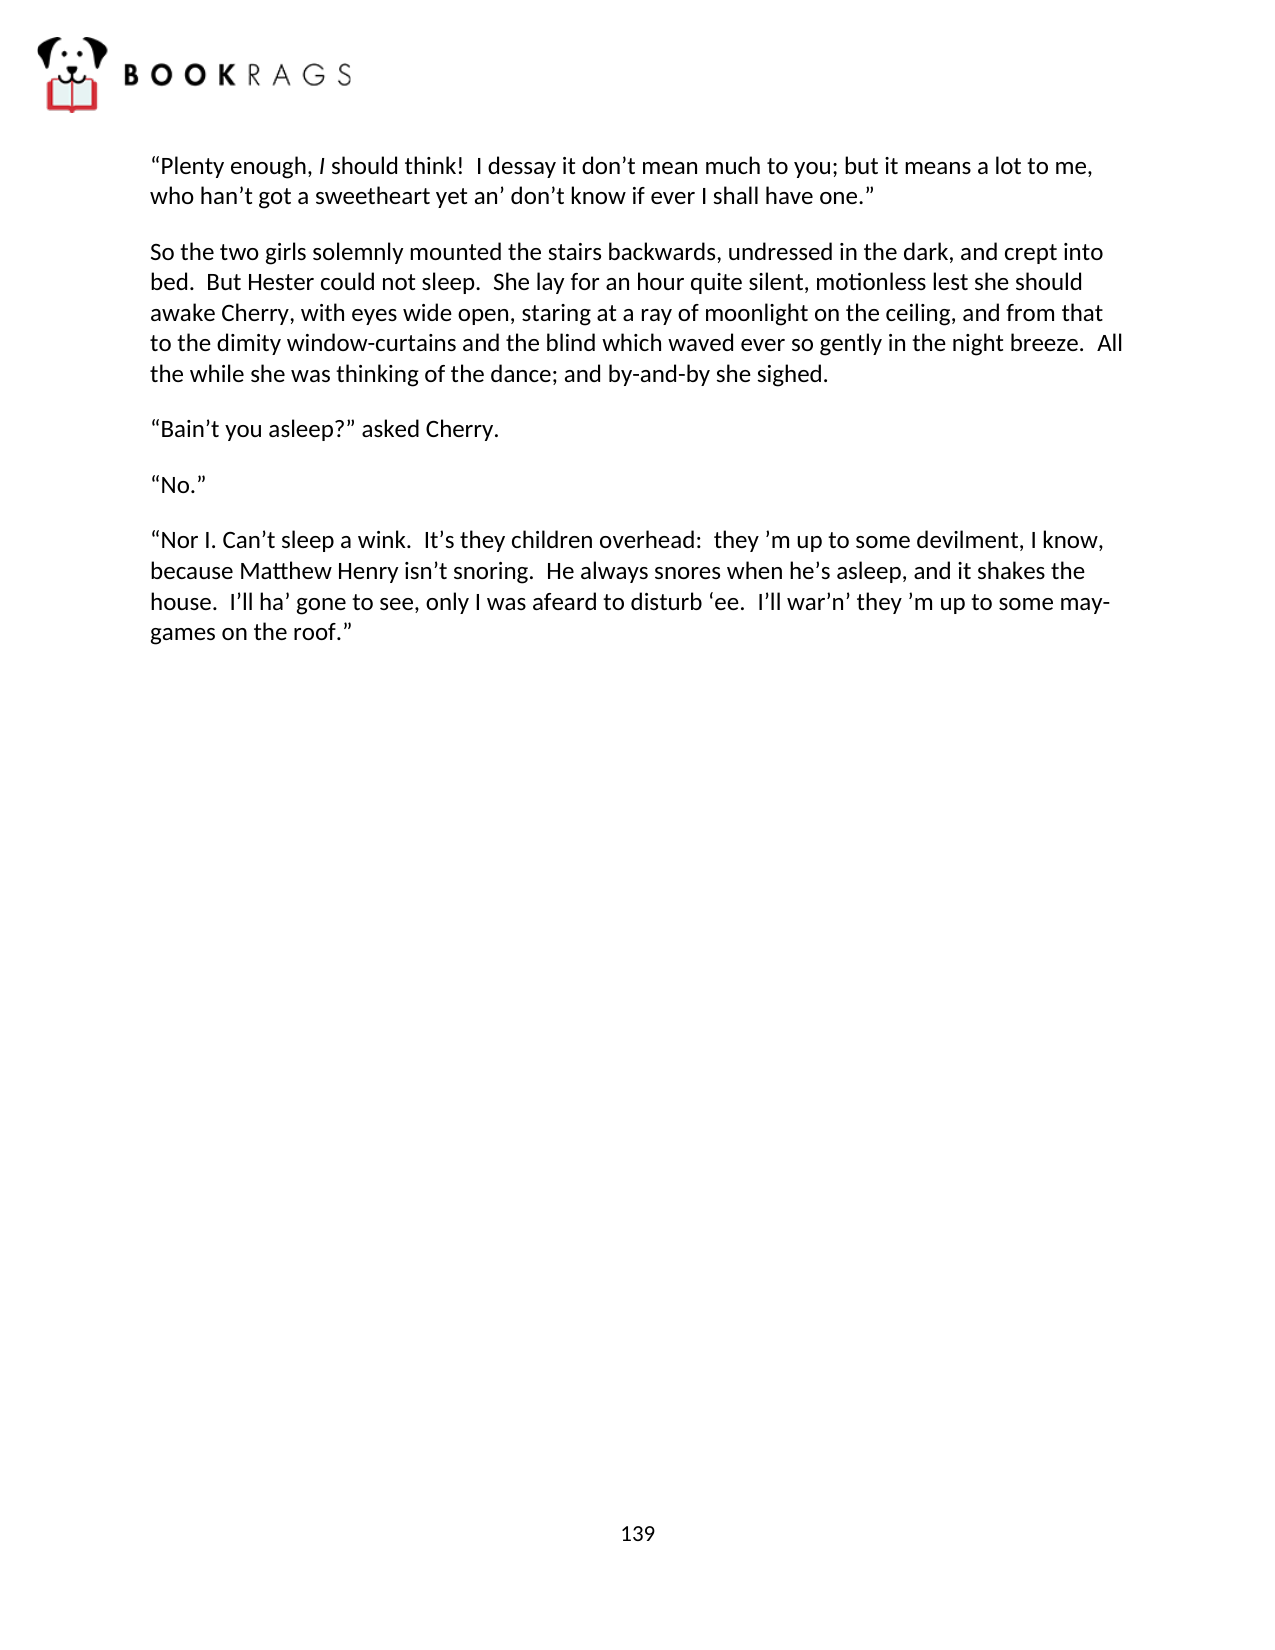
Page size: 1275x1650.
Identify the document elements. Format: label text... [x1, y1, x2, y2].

text “Bain’t you asleep?” asked Cherry. [150, 414, 1125, 444]
text So the two girls solemnly mounted the stairs backwards, undressed in the dark, and crept into bed. But Hester could not sleep. She lay for an hour quite silent, motionless lest she should awake Cherry, with eyes wide open, staring at a ray of moonlight on the ceiling, and from that to the dimity window-curtains and the blind which waved ever so gently in the night breeze. All the while she was thinking of the dance; and by-and-by she sighed. [150, 236, 1125, 389]
text “Nor I. Can’t sleep a wink. It’s they children overhead: they ’m up to some devilment, I know, because Matthew Henry isn’t snoring. He always snores when he’s asleep, and it shakes the house. I’ll ha’ gone to see, only I was afeard to disturb ‘ee. I’ll war’n’ they ’m up to some may-games on the roof.” [150, 525, 1125, 647]
text “No.” [150, 469, 1125, 500]
text “Plenty enough, I should think! I dessay it don’t mean much to you; but it means a lot to me, who han’t got a sweetheart yet an’ don’t know if ever I shall have one.” [150, 150, 1125, 211]
picture [37, 37, 351, 113]
